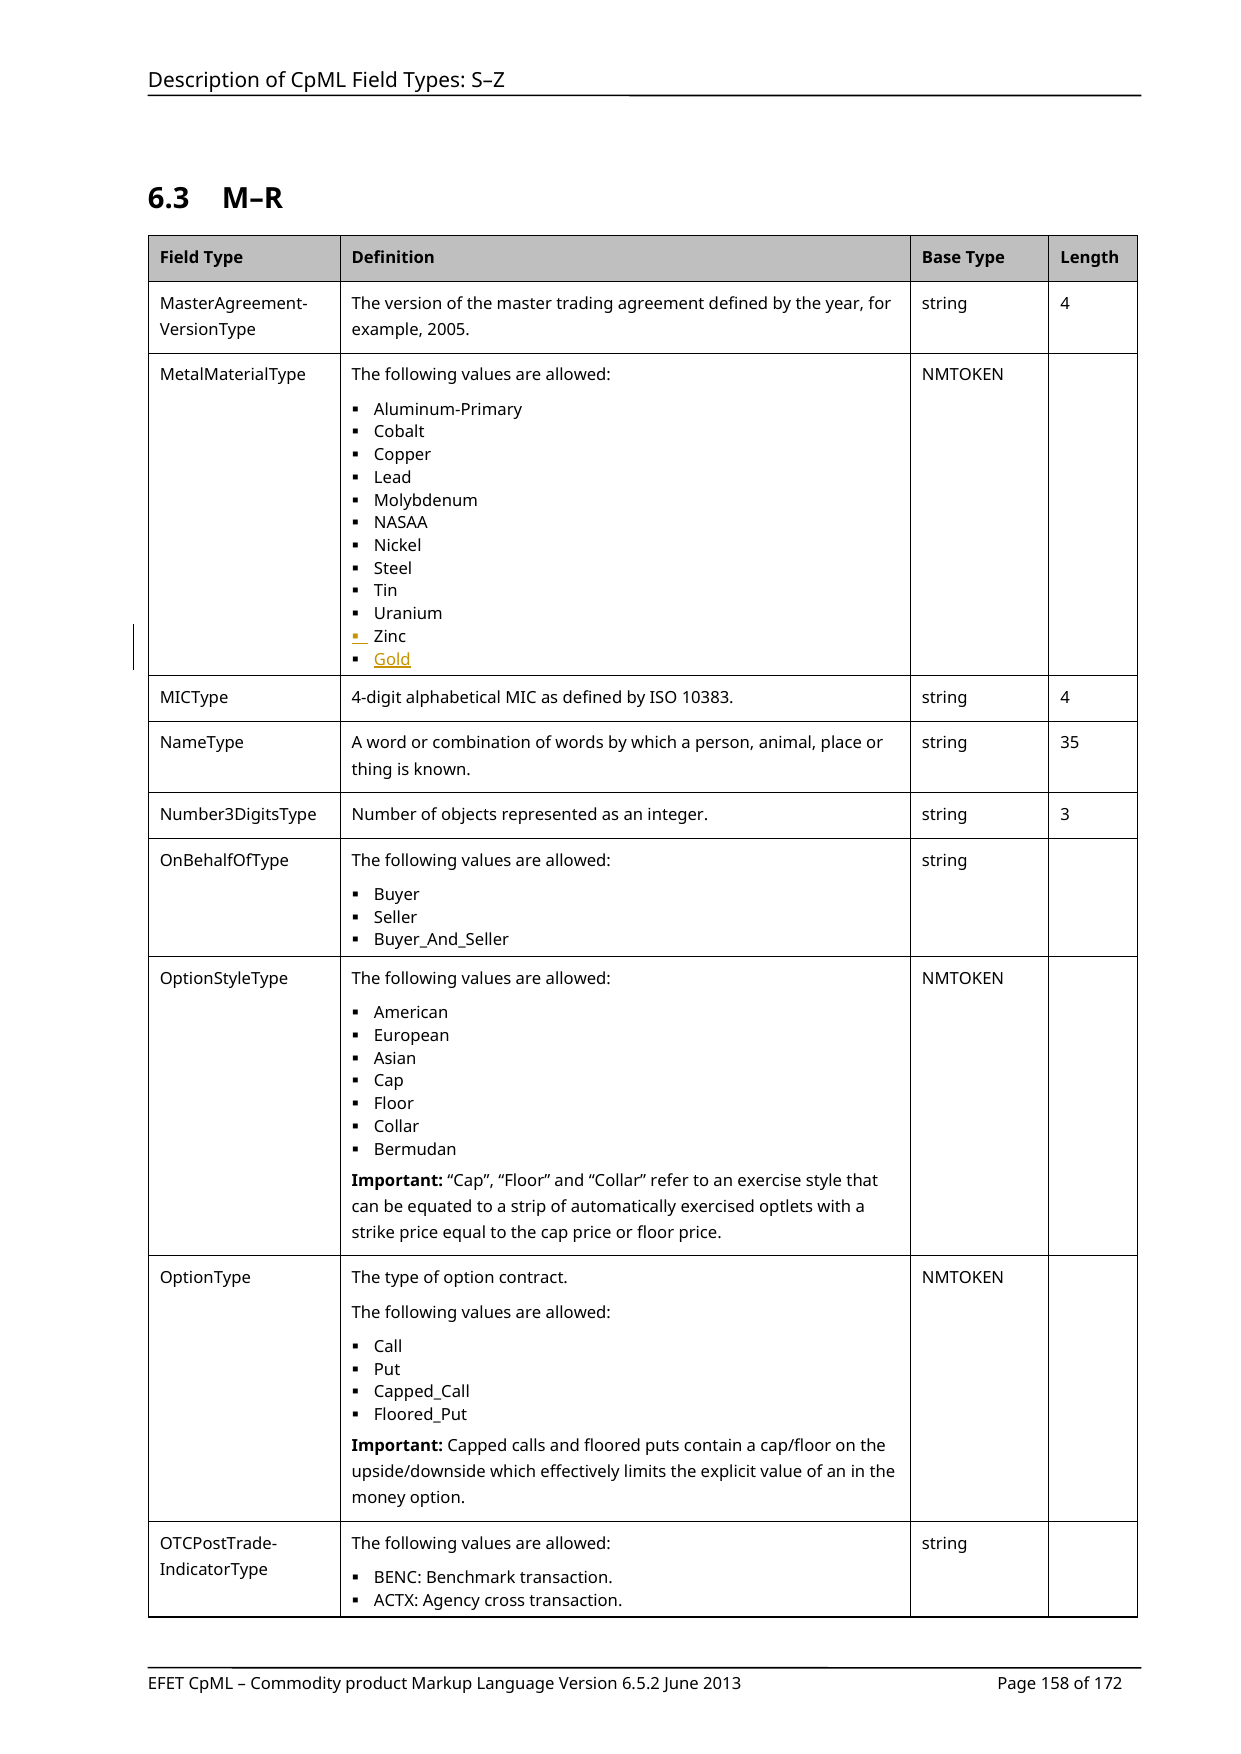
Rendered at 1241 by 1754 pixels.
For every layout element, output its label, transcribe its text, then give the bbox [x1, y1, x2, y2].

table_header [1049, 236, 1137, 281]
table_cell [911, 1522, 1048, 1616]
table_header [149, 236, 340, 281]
subtitle M–R [148, 177, 1122, 217]
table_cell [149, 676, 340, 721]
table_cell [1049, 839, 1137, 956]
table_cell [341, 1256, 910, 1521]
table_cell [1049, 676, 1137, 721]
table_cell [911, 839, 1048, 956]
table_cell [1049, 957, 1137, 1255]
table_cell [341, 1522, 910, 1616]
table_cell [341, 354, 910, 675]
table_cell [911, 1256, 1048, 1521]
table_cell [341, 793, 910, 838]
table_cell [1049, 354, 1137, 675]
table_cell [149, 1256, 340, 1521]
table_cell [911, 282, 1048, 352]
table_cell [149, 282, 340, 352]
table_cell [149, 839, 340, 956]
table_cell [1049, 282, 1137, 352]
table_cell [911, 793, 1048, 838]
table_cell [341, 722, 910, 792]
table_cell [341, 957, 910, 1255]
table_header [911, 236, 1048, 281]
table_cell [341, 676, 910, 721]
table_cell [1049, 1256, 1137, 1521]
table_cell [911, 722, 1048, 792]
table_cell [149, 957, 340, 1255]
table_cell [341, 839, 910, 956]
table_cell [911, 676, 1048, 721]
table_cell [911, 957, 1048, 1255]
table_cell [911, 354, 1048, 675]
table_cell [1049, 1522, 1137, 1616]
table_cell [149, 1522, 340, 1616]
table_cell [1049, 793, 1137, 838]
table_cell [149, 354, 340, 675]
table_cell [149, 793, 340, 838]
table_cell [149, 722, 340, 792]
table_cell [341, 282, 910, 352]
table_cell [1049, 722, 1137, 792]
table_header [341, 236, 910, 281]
